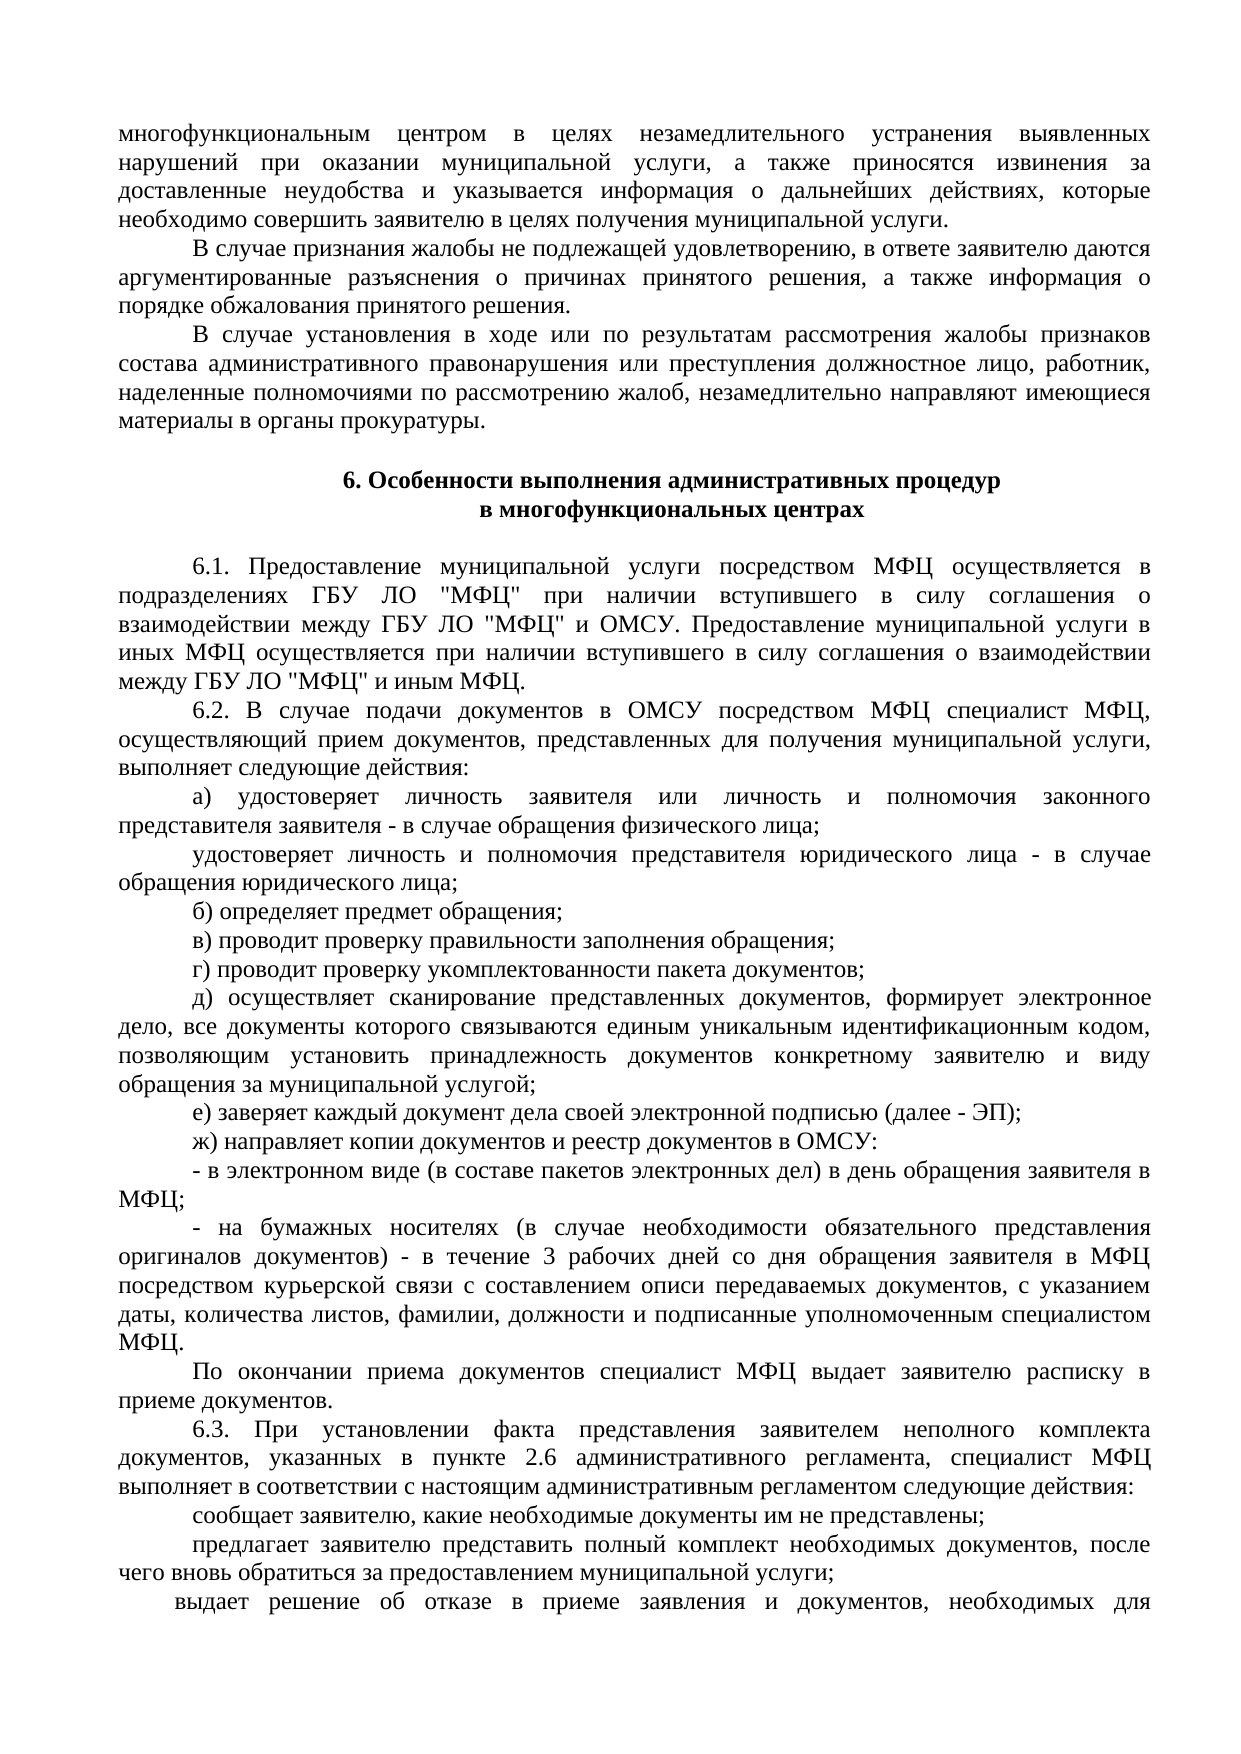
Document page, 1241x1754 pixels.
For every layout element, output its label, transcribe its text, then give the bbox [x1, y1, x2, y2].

text удостоверяет личность и полномочия представителя юридического лица - в случае обращения юридического лица; [118, 839, 1152, 896]
text е) заверяет каждый документ дела своей электронной подписью (далее - ЭП); [118, 1097, 1152, 1126]
text 6.2. В случае подачи документов в ОМСУ посредством МФЦ специалист МФЦ, осуществляющий прием документов, представленных для получения муниципальной услуги, выполняет следующие действия: [118, 695, 1152, 781]
text 6.3. При установлении факта представления заявителем неполного комплекта документов, указанных в пункте 2.6 административного регламента, специалист МФЦ выполняет в соответствии с настоящим административным регламентом следующие действия: [118, 1414, 1152, 1500]
text - в электронном виде (в составе пакетов электронных дел) в день обращения заявителя в МФЦ; [118, 1155, 1152, 1212]
text б) определяет предмет обращения; [118, 896, 1152, 925]
text а) удостоверяет личность заявителя или личность и полномочия законного представителя заявителя - в случае обращения физического лица; [118, 781, 1152, 839]
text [118, 1586, 1152, 1615]
text 6. Особенности выполнения административных процедур [118, 465, 1152, 494]
text д) осуществляет сканирование представленных документов, формирует электронное дело, все документы которого связываются единым уникальным идентификационным кодом, позволяющим установить принадлежность документов конкретному заявителю и виду обращения за муниципальной услугой; [118, 982, 1152, 1097]
text сообщает заявителю, какие необходимые документы им не представлены; [118, 1500, 1152, 1529]
text ж) направляет копии документов и реестр документов в ОМСУ: [118, 1126, 1152, 1155]
text В случае признания жалобы не подлежащей удовлетворению, в ответе заявителю даются аргументированные разъяснения о причинах принятого решения, а также информация о порядке обжалования принятого решения. [118, 233, 1152, 319]
text - на бумажных носителях (в случае необходимости обязательного представления оригиналов документов) - в течение 3 рабочих дней со дня обращения заявителя в МФЦ посредством курьерской связи с составлением описи передаваемых документов, с указанием даты, количества листов, фамилии, должности и подписанные уполномоченным специалистом МФЦ. [118, 1212, 1152, 1356]
text в) проводит проверку правильности заполнения обращения; [118, 925, 1152, 954]
text По окончании приема документов специалист МФЦ выдает заявителю расписку в приеме документов. [118, 1356, 1152, 1414]
text предлагает заявителю представить полный комплект необходимых документов, после чего вновь обратиться за предоставлением муниципальной услуги; [118, 1529, 1152, 1586]
text г) проводит проверку укомплектованности пакета документов; [118, 954, 1152, 982]
text в многофункциональных центрах [118, 494, 1152, 522]
text В случае установления в ходе или по результатам рассмотрения жалобы признаков состава административного правонарушения или преступления должностное лицо, работник, наделенные полномочиями по рассмотрению жалоб, незамедлительно направляют имеющиеся материалы в органы прокуратуры. [118, 319, 1152, 434]
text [118, 118, 1152, 233]
text 6.1. Предоставление муниципальной услуги посредством МФЦ осуществляется в подразделениях ГБУ ЛО "МФЦ" при наличии вступившего в силу соглашения о взаимодействии между ГБУ ЛО "МФЦ" и ОМСУ. Предоставление муниципальной услуги в иных МФЦ осуществляется при наличии вступившего в силу соглашения о взаимодействии между ГБУ ЛО "МФЦ" и иным МФЦ. [118, 551, 1152, 695]
